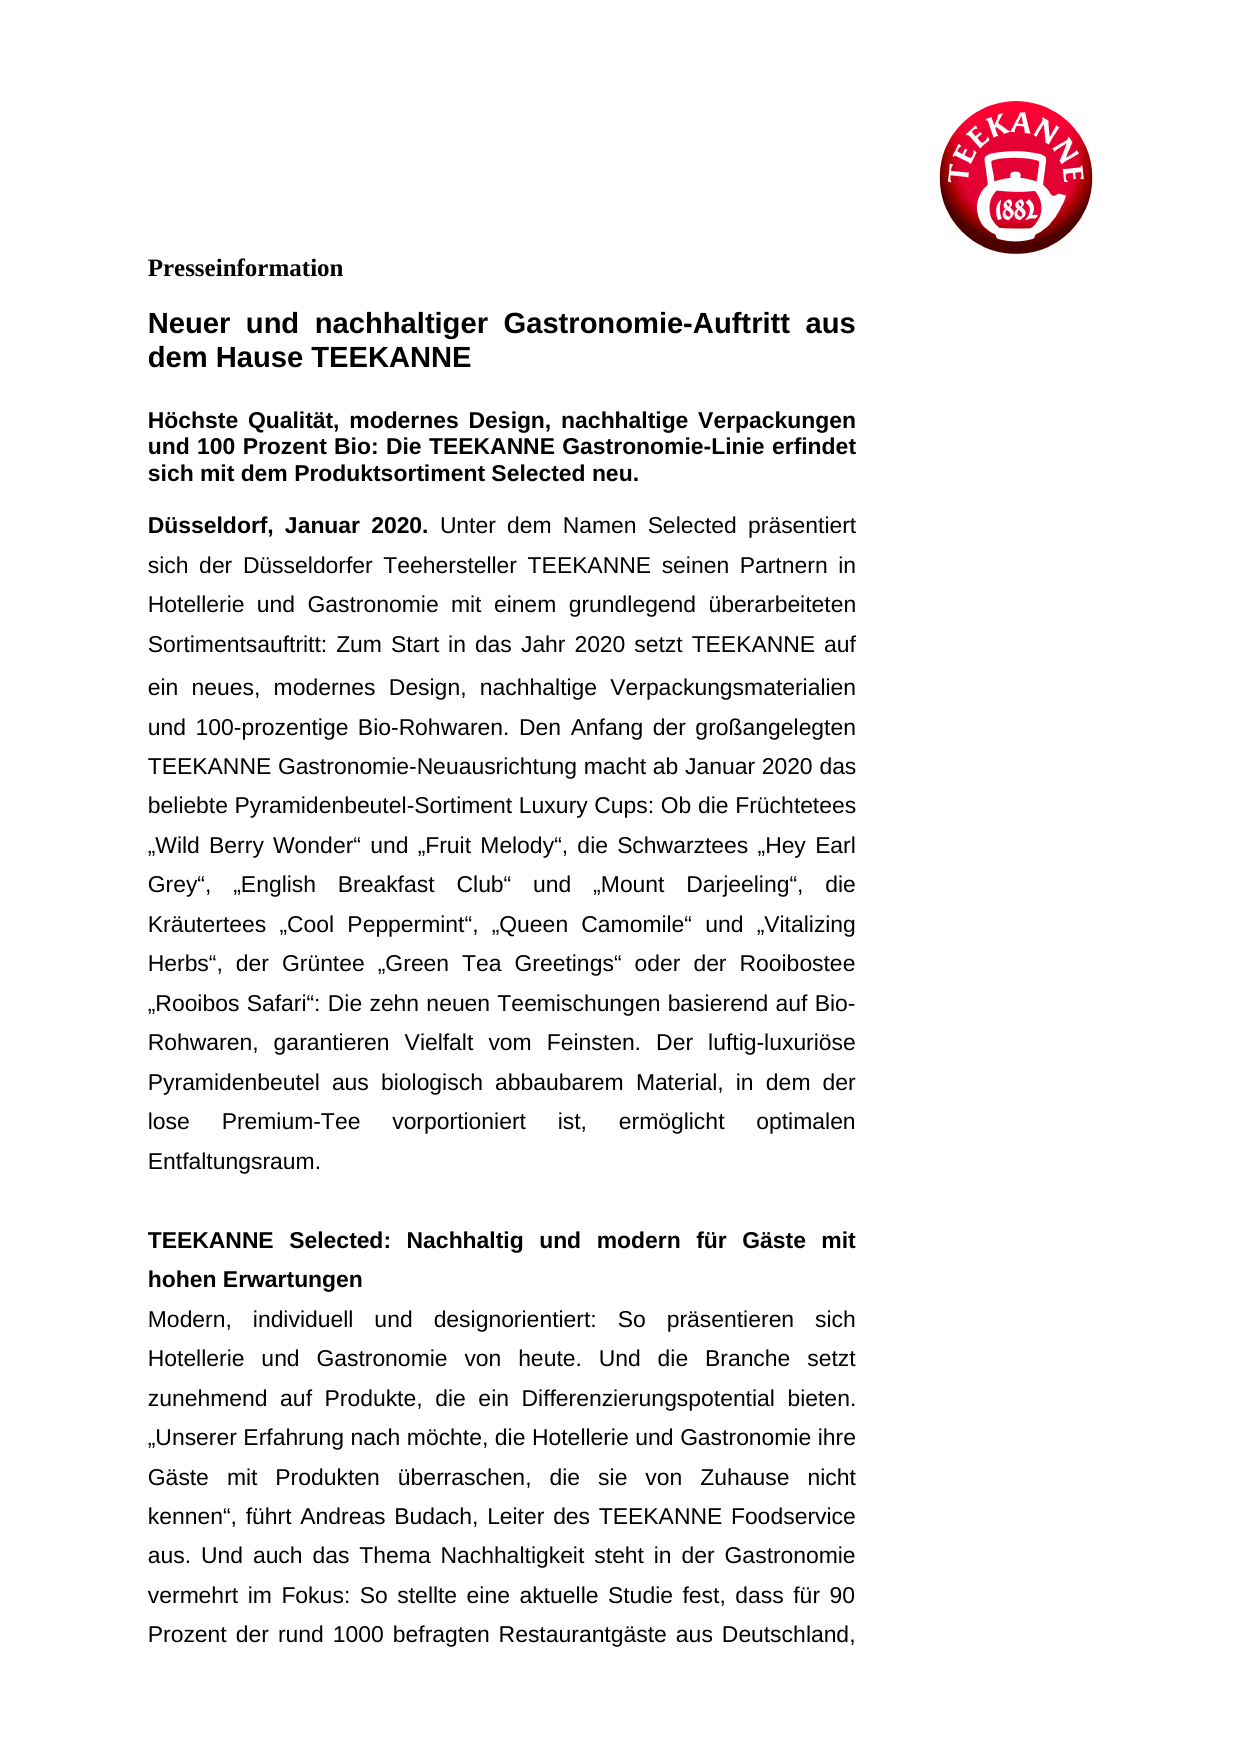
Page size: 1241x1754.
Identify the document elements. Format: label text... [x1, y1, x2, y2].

text Düsseldorf, Januar 2020. Unter dem Namen Selected präsentiert sich der Düsseldorfer Teehersteller TEEKANNE seinen Partnern in Hotellerie und Gastronomie mit einem grundlegend überarbeiteten Sortimentsauftritt: Zum Start in das Jahr 2020 setzt TEEKANNE auf ein neues, modernes Design, nachhaltige Verpackungsmaterialien und 100-prozentige Bio-Rohwaren. Den Anfang der großangelegten TEEKANNE Gastronomie-Neuausrichtung macht ab Januar 2020 das beliebte Pyramidenbeutel-Sortiment Luxury Cups: Ob die Früchtetees „Wild Berry Wonder“ und „Fruit Melody“, die Schwarztees „Hey Earl Grey“, „English Breakfast Club“ und „Mount Darjeeling“, die Kräutertees „Cool Peppermint“, „Queen Camomile“ und „Vitalizing Herbs“, der Grüntee „Green Tea Greetings“ oder der Rooibostee „Rooibos Safari“: Die zehn neuen Teemischungen basierend auf Bio-Rohwaren, garantieren Vielfalt vom Feinsten. Der luftig-luxuriöse Pyramidenbeutel aus biologisch abbaubarem Material, in dem der lose Premium-Tee vorportioniert ist, ermöglicht optimalen Entfaltungsraum. [148, 512, 856, 1174]
text TEEKANNE Selected: Nachhaltig und modern für Gäste mit hohen Erwartungen [148, 1227, 856, 1292]
text Neuer und nachhaltiger Gastronomie-Auftritt aus dem Hause TEEKANNE [148, 306, 856, 373]
picture [939, 101, 1093, 254]
text Höchste Qualität, modernes Design, nachhaltige Verpackungen und 100 Prozent Bio: Die TEEKANNE Gastronomie-Linie erfindet sich mit dem Produktsortiment Selected neu. [148, 407, 856, 486]
